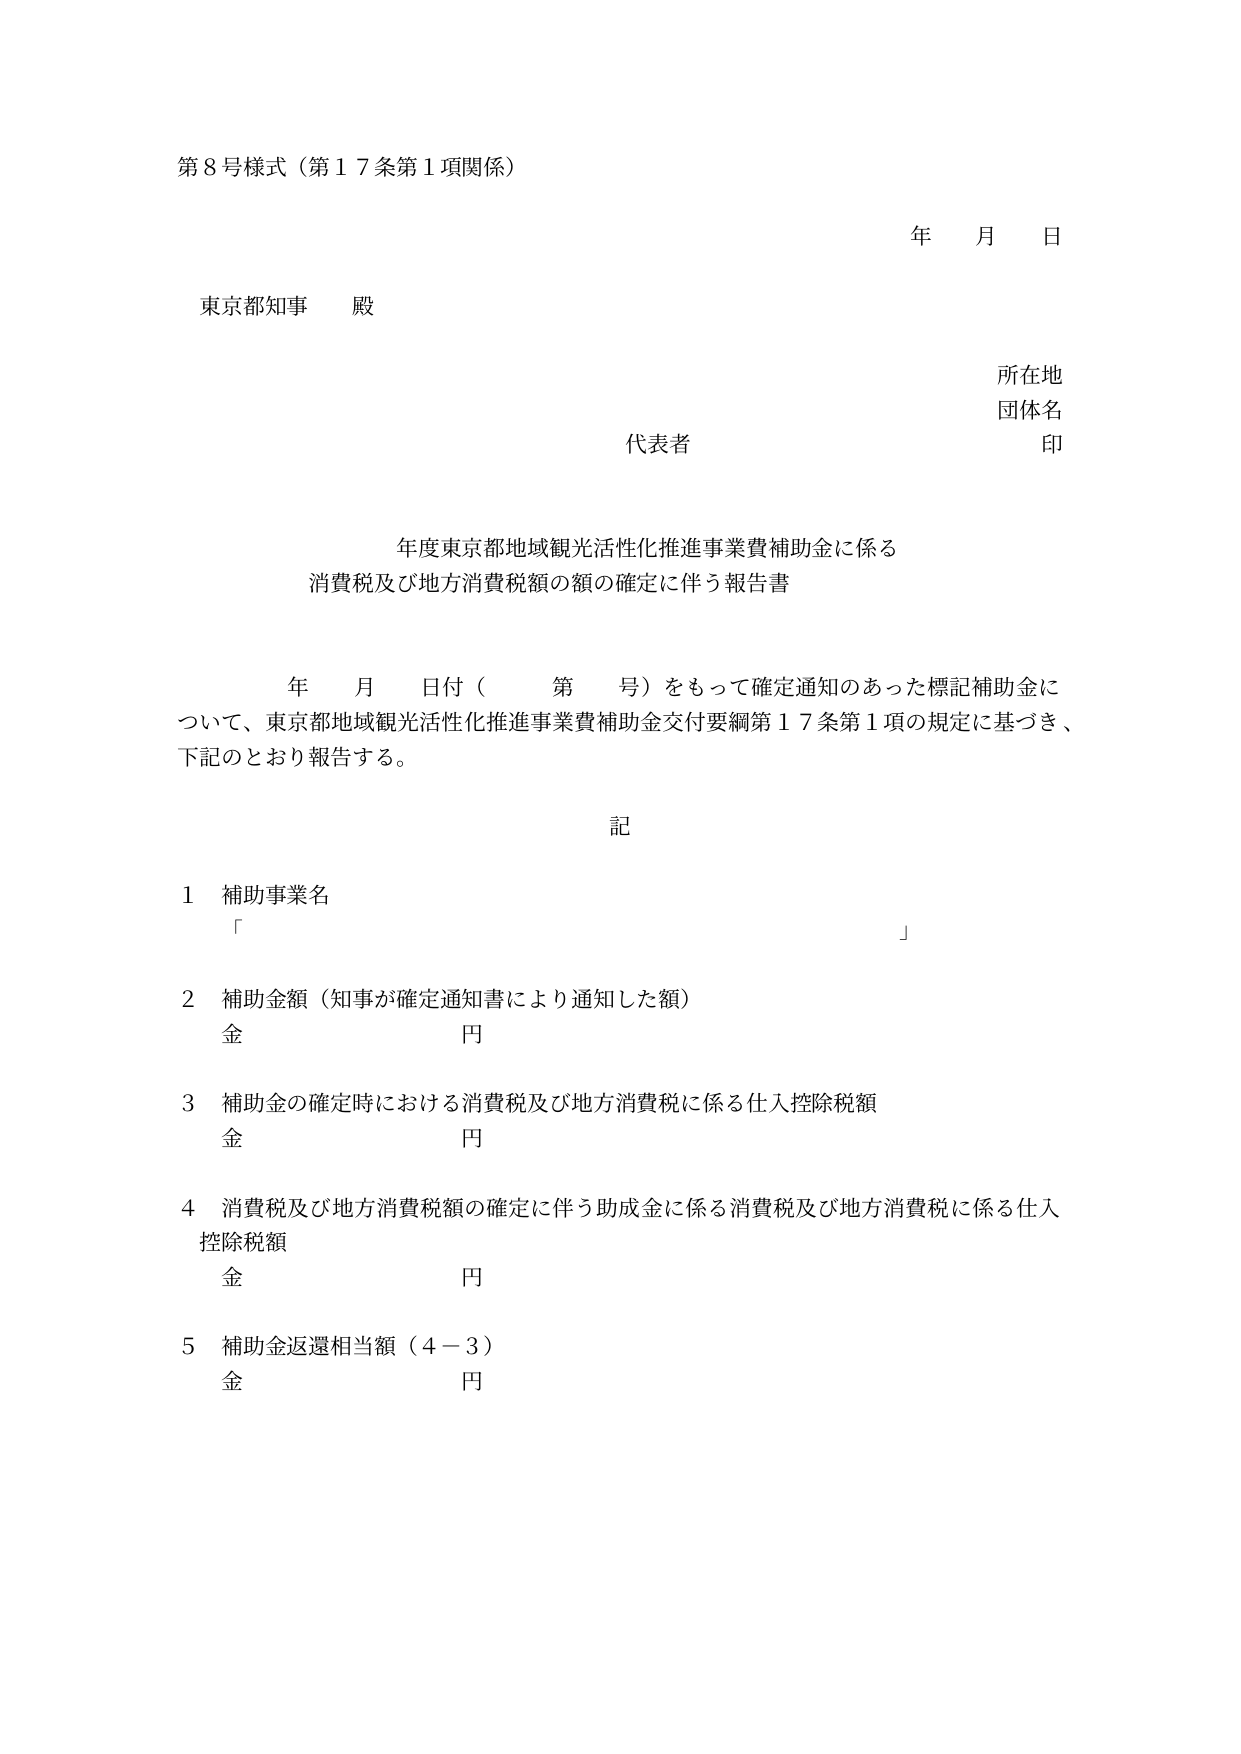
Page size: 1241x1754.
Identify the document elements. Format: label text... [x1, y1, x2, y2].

text 第８号様式（第１７条第１項関係） [177, 148, 1063, 183]
text ５ 補助金返還相当額（４－３） [177, 1328, 1063, 1363]
text １ 補助事業名 [177, 877, 1063, 912]
text 代表者 印 [177, 426, 1063, 461]
text ３ 補助金の確定時における消費税及び地方消費税に係る仕入控除税額 [177, 1085, 1063, 1120]
text 東京都知事 殿 [177, 287, 1063, 322]
text ４ 消費税及び地方消費税額の確定に伴う助成金に係る消費税及び地方消費税に係る仕入控除税額 [177, 1189, 1063, 1258]
text 「 」 [177, 912, 1063, 946]
text 金 円 [177, 1016, 1063, 1050]
text 所在地 [177, 357, 1063, 391]
text 消費税及び地方消費税額の額の確定に伴う報告書 [177, 565, 1063, 599]
text ２ 補助金額（知事が確定通知書により通知した額） [177, 981, 1063, 1016]
text 金 円 [177, 1363, 1063, 1397]
text 年度東京都地域観光活性化推進事業費補助金に係る [177, 530, 1063, 565]
text 年 月 日付（ 第 号）をもって確定通知のあった標記補助金について、東京都地域観光活性化推進事業費補助金交付要綱第１７条第１項の規定に基づき、下記のとおり報告する。 [177, 669, 1063, 773]
text 記 [177, 808, 1063, 842]
text 金 円 [177, 1120, 1063, 1154]
text 金 円 [177, 1258, 1063, 1293]
text 年 月 日 [177, 218, 1063, 253]
text 団体名 [177, 391, 1063, 426]
